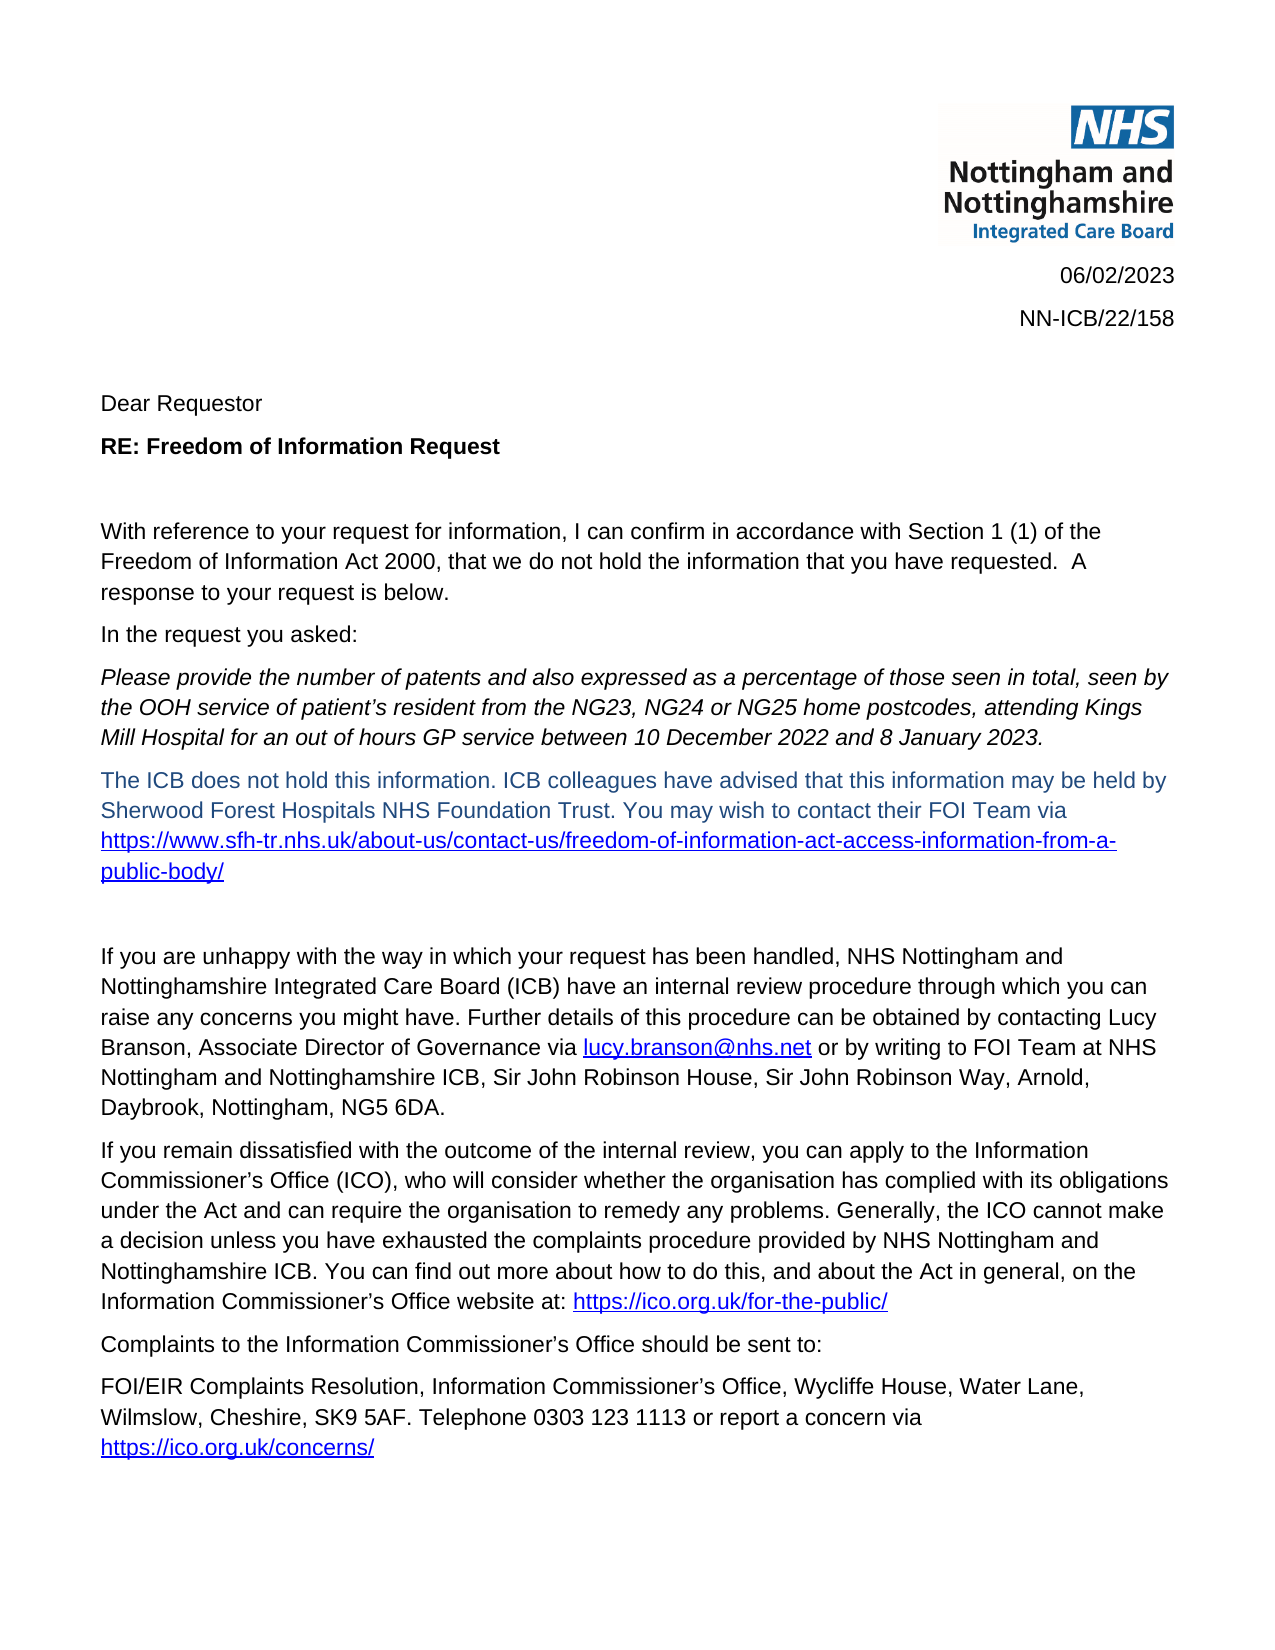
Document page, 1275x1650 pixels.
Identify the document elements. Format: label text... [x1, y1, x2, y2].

text If you are unhappy with the way in which your request has been handled, NHS Nottingham and Nottinghamshire Integrated Care Board (ICB) have an internal review procedure through which you can raise any concerns you might have. Further details of this procedure can be obtained by contacting Lucy Branson, Associate Director of Governance via lucy.branson@nhs.net or by writing to FOI Team at NHS Nottingham and Nottinghamshire ICB, Sir John Robinson House, Sir John Robinson Way, Arnold, Daybrook, Nottingham, NG5 6DA. [100, 943, 1174, 1121]
text Dear Requestor [100, 390, 1174, 416]
subtitle In the request you asked: [100, 621, 1174, 648]
subtitle RE: Freedom of Information Request [100, 433, 1174, 459]
text NN-ICB/22/158 [100, 304, 1174, 331]
text Please provide the number of patents and also expressed as a percentage of those seen in total, seen by the OOH service of patient’s resident from the NG23, NG24 or NG25 home postcodes, attending Kings Mill Hospital for an out of hours GP service between 10 December 2022 and 8 January 2023. [100, 664, 1174, 751]
text If you remain dissatisfied with the outcome of the internal review, you can apply to the Information Commissioner’s Office (ICO), who will consider whether the organisation has complied with its obligations under the Act and can require the organisation to remedy any problems. Generally, the ICO cannot make a decision unless you have exhausted the complaints procedure provided by NHS Nottingham and Nottinghamshire ICB. You can find out more about how to do this, and about the Act in general, on the Information Commissioner’s Office website at: https://ico.org.uk/for-the-public/ [100, 1137, 1174, 1314]
subtitle FOI/EIR Complaints Resolution, Information Commissioner’s Office, Wycliffe House, Water Lane, Wilmslow, Cheshire, SK9 5AF. Telephone 0303 123 1113 or report a concern via https://ico.org.uk/concerns/ [100, 1373, 1174, 1460]
subtitle Complaints to the Information Commissioner’s Office should be sent to: [100, 1331, 1174, 1357]
subtitle With reference to your request for information, I can confirm in accordance with Section 1 (1) of the Freedom of Information Act 2000, that we do not hold the information that you have requested. A response to your request is below. [100, 518, 1174, 605]
picture [938, 103, 1175, 246]
text The ICB does not hold this information. ICB colleagues have advised that this information may be held by Sherwood Forest Hospitals NHS Foundation Trust. You may wish to contact their FOI Team via https://www.sfh-tr.nhs.uk/about-us/contact-us/freedom-of-information-act-access-information-from-a-public-body/ [100, 767, 1174, 884]
